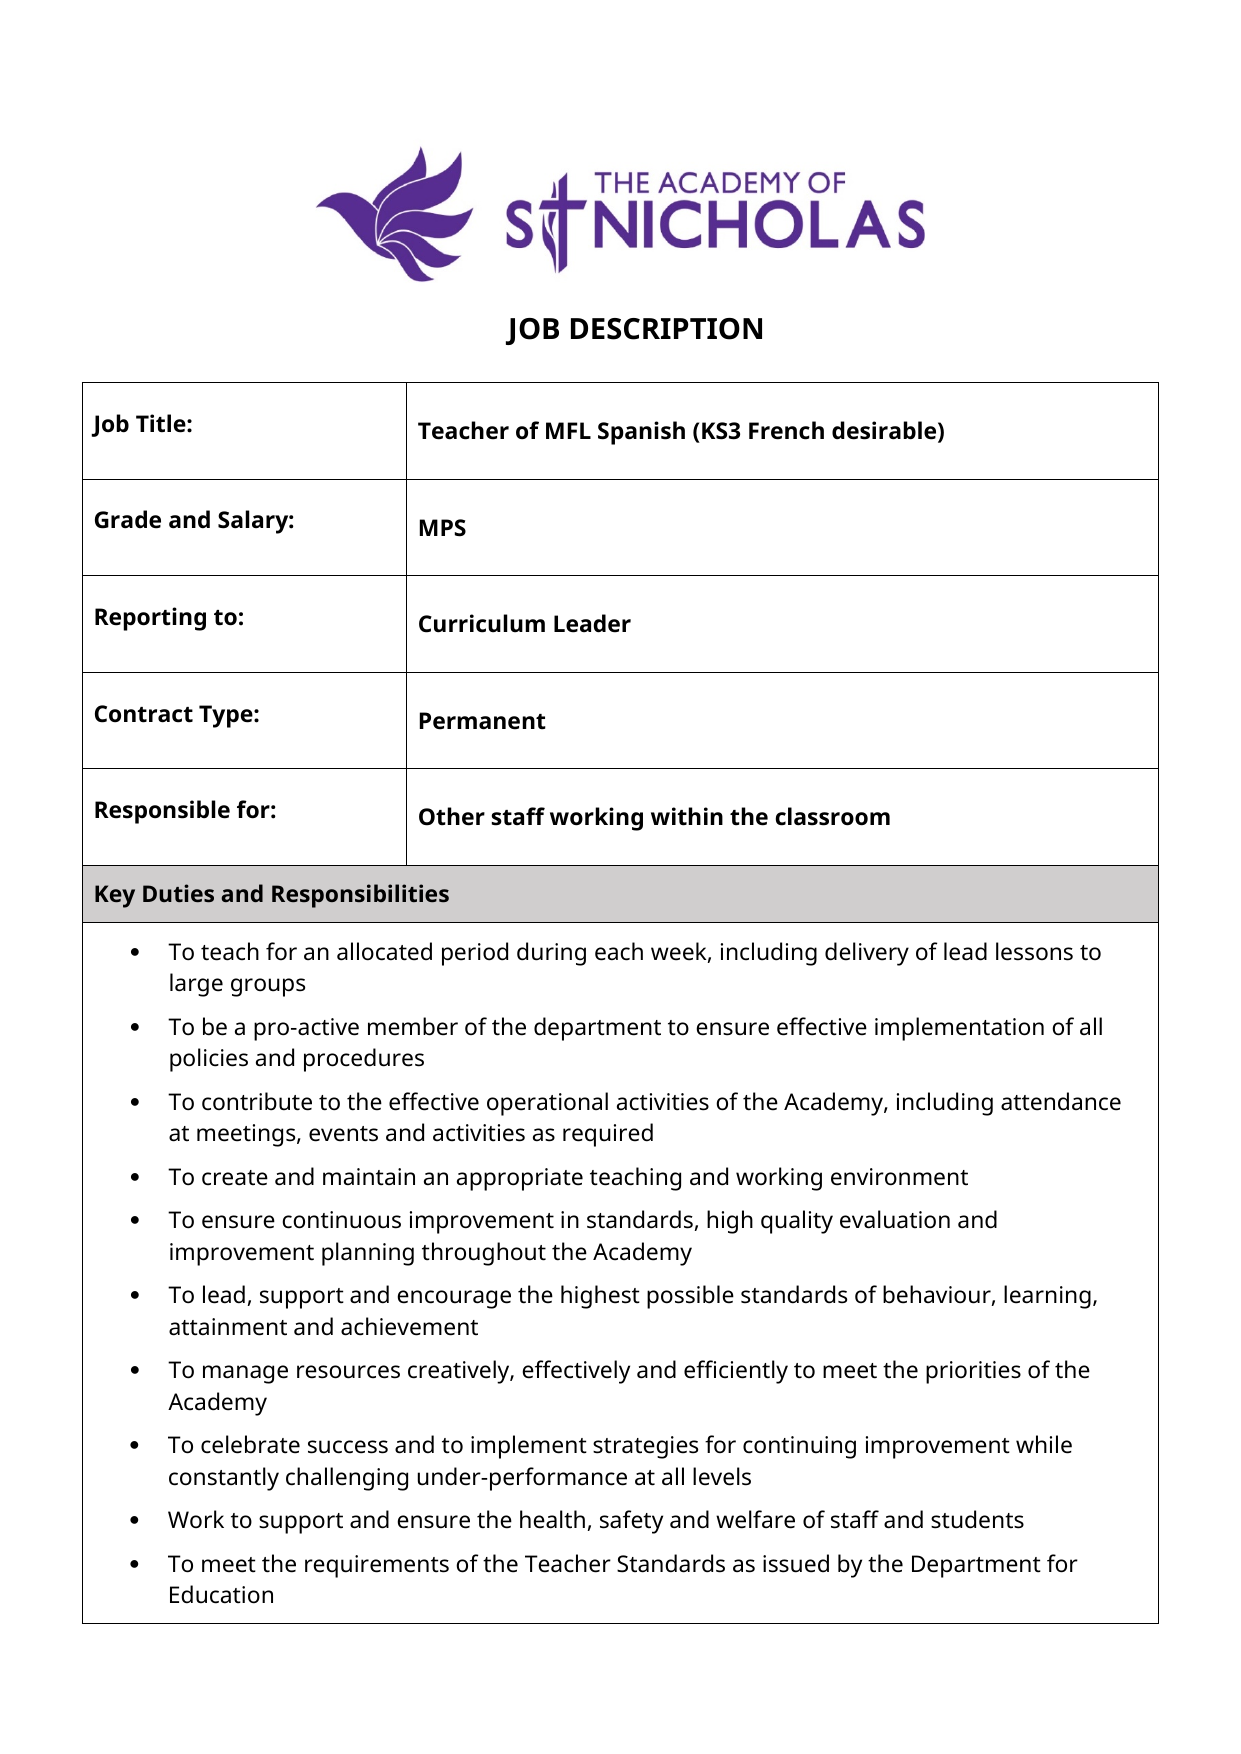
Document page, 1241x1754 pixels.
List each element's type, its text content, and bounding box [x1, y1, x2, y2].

table_cell Permanent [407, 673, 1158, 768]
table_cell Grade and Salary: [83, 480, 406, 575]
table_cell To teach for an allocated period during each week, including delivery of lead lessons to large groups To be a pro-active member of the department to ensure effective implementation of all policies and procedures To contribute to the effective operational activities of the Academy, including attendance at meetings, events and activities as required To create and maintain an appropriate teaching and working environment To ensure continuous improvement in standards, high quality evaluation and improvement planning throughout the Academy To lead, support and encourage the highest possible standards of behaviour, learning, attainment and achievement To manage resources creatively, effectively and efficiently to meet the priorities of the Academy To celebrate success and to implement strategies for continuing improvement while constantly challenging under-performance at all levels Work to support and ensure the health, safety and welfare of staff and students To meet the requirements of the Teacher Standards as issued by the Department for Education [83, 923, 1158, 1623]
table_header Teacher of MFL Spanish (KS3 French desirable) [407, 383, 1158, 478]
table_cell Curriculum Leader [407, 576, 1158, 672]
table_cell MPS [407, 480, 1158, 575]
table_cell Other staff working within the classroom [407, 769, 1158, 865]
picture [315, 118, 925, 309]
table_cell Reporting to: [83, 576, 406, 672]
table_cell Contract Type: [83, 673, 406, 768]
table_header Job Title: [83, 383, 406, 478]
table_cell Key Duties and Responsibilities [83, 866, 1158, 922]
table_cell Responsible for: [83, 769, 406, 865]
